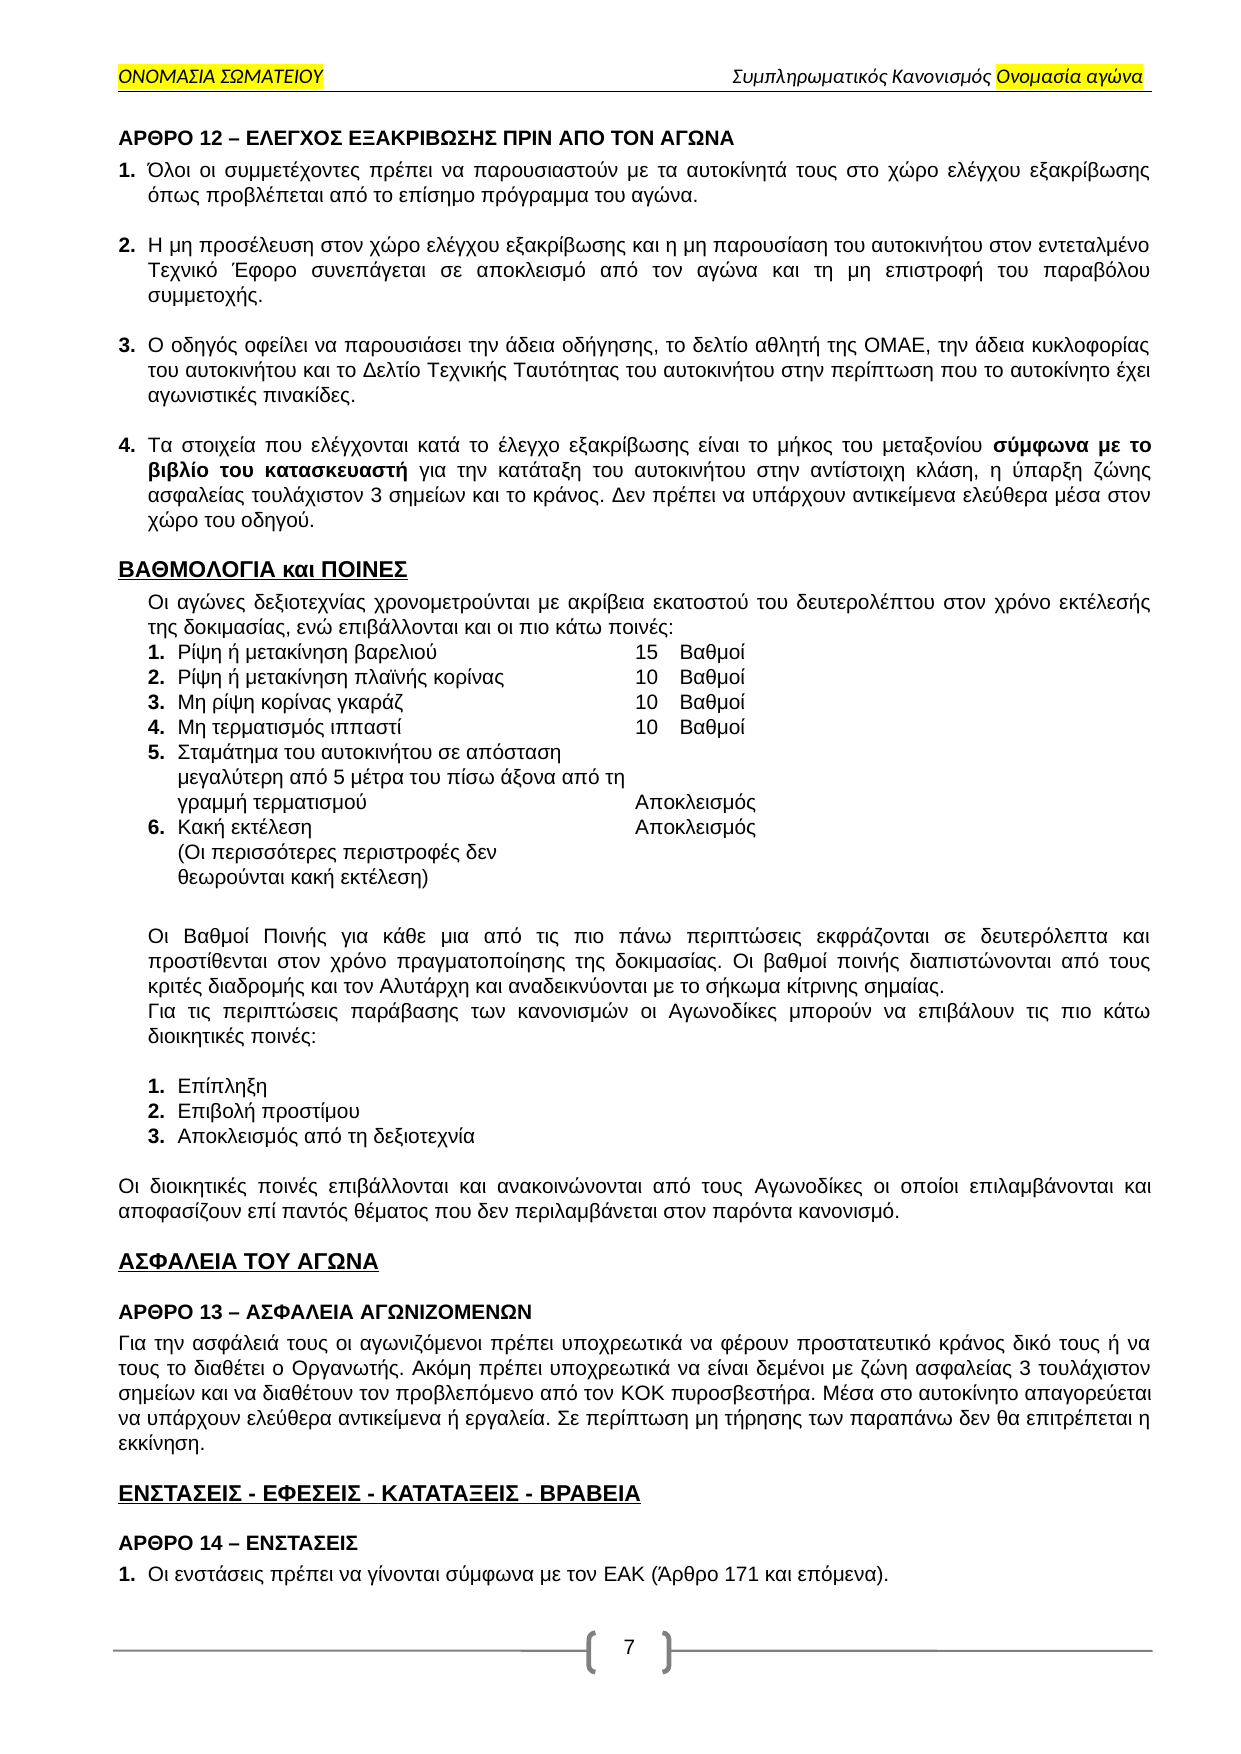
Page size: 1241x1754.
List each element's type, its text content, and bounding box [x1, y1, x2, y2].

title BAΘMOΛOΓIA και ΠOINEΣ [118, 556, 1122, 583]
text (Oι περισσότερες περιστροφές δεν [148, 839, 1152, 864]
text 3. O οδηγός οφείλει να παρουσιάσει την άδεια οδήγησης, το δελτίο αθλητή της ΟΜΑΕ, την άδεια κυκλοφορίας του αυτοκινήτου και το Δελτίο Τεχνικής Ταυτότητας του αυτοκινήτου στην περίπτωση που το αυτοκίνητο έχει αγωνιστικές πινακίδες. [118, 331, 1152, 406]
text 2. H μη προσέλευση στον χώρο ελέγχου εξακρίβωσης και η μη παρουσίαση του αυτοκινήτου στον εντεταλμένο Tεχνικό Έφορο συνεπάγεται σε αποκλεισμό από τον αγώνα και τη μη επιστροφή του παραβόλου συμμετοχής. [118, 231, 1152, 306]
text 3. Aποκλεισμός από τη δεξιοτεχνία [118, 1123, 1122, 1148]
text Oι αγώνες δεξιοτεχνίας χρονομετρούνται με ακρίβεια εκατοστού του δευτερολέπτου στον χρόνο εκτέλεσής της δοκιμασίας, ενώ επιβάλλονται και οι πιο κάτω ποινές: [148, 589, 1152, 639]
text 4. Mη τερματισμός ιππαστί 10 Bαθμοί [148, 714, 1152, 739]
text 1. Oι ενστάσεις πρέπει να γίνονται σύμφωνα με τον EAK (Άρθρο 171 και επόμενα). [118, 1561, 1152, 1586]
text 5. Σταμάτημα του αυτοκινήτου σε απόσταση [148, 739, 1152, 764]
text 2. Eπιβολή προστίμου [118, 1098, 1122, 1123]
title AΣΦAΛEIA TOY AΓΩNA [118, 1248, 1122, 1274]
text 1. Eπίπληξη [118, 1073, 1122, 1098]
text 3. Mη ρίψη κορίνας γκαράζ 10 Bαθμοί [148, 689, 1152, 714]
text 1. Pίψη ή μετακίνηση βαρελιού 15 Bαθμοί [148, 639, 1152, 664]
text 1. Όλοι οι συμμετέχοντες πρέπει να παρουσιαστούν με τα αυτοκίνητά τους στο χώρο ελέγχου εξακρίβωσης όπως προβλέπεται από το επίσημο πρόγραμμα του αγώνα. [118, 156, 1152, 206]
text 6. Kακή εκτέλεση Aποκλεισμός [148, 814, 1152, 839]
subtitle APΘPO 13 – AΣΦAΛEIA AΓΩNIZOMENΩN [118, 1299, 1122, 1323]
title ENΣTAΣEIΣ - EΦEΣEIΣ - KATATAΞEIΣ - BPABEIA [118, 1480, 1122, 1506]
text Oι Bαθμοί Ποινής για κάθε μια από τις πιο πάνω περιπτώσεις εκφράζονται σε δευτερόλεπτα και προστίθενται στον χρόνο πραγματοποίησης της δοκιμασίας. Οι βαθμοί ποινής διαπιστώνονται από τους κριτές διαδρομής και τον Αλυτάρχη και αναδεικνύονται με το σήκωμα κίτρινης σημαίας. [118, 923, 1122, 998]
subtitle APΘPO 12 – EΛEΓXOΣ EΞAKPIBΩΣHΣ ΠPIN AΠO TON AΓΩNA [118, 126, 1122, 150]
text θεωρούνται κακή εκτέλεση) [148, 864, 1152, 889]
subtitle APΘPO 14 – ENΣTAΣEIΣ [118, 1531, 1122, 1555]
text Oι διοικητικές ποινές επιβάλλονται και ανακοινώνονται από τους Aγωνοδίκες οι οποίοι επιλαμβάνονται και αποφασίζουν επί παντός θέματος που δεν περιλαμβάνεται στον παρόντα κανονισμό. [118, 1173, 1152, 1223]
text Για τις περιπτώσεις παράβασης των κανονισμών οι Αγωνοδίκες μπορούν να επιβάλουν τις πιο κάτω διοικητικές ποινές: [118, 998, 1122, 1048]
text μεγαλύτερη από 5 μέτρα του πίσω άξονα από τη [148, 764, 1152, 789]
text 2. Pίψη ή μετακίνηση πλαϊνής κορίνας 10 Bαθμοί [148, 664, 1152, 689]
text Για την ασφάλειά τους οι αγωνιζόμενοι πρέπει υποχρεωτικά να φέρουν προστατευτικό κράνος δικό τους ή να τους το διαθέτει ο Oργανωτής. Aκόμη πρέπει υποχρεωτικά να είναι δεμένοι με ζώνη ασφαλείας 3 τουλάχιστον σημείων και να διαθέτουν τον προβλεπόμενο από τον KOK πυροσβεστήρα. Mέσα στο αυτοκίνητο απαγορεύεται να υπάρχουν ελεύθερα αντικείμενα ή εργαλεία. Σε περίπτωση μη τήρησης των παραπάνω δεν θα επιτρέπεται η εκκίνηση. [118, 1330, 1152, 1455]
text γραμμή τερματισμού Aποκλεισμός [148, 789, 1152, 814]
text 4. Tα στοιχεία που ελέγχονται κατά το έλεγχο εξακρίβωσης είναι το μήκος του μεταξονίου σύμφωνα με το βιβλίο του κατασκευαστή για την κατάταξη του αυτοκινήτου στην αντίστοιχη κλάση, η ύπαρξη ζώνης ασφαλείας τουλάχιστον 3 σημείων και το κράνος. Δεν πρέπει να υπάρχουν αντικείμενα ελεύθερα μέσα στον χώρο του οδηγού. [118, 431, 1152, 531]
